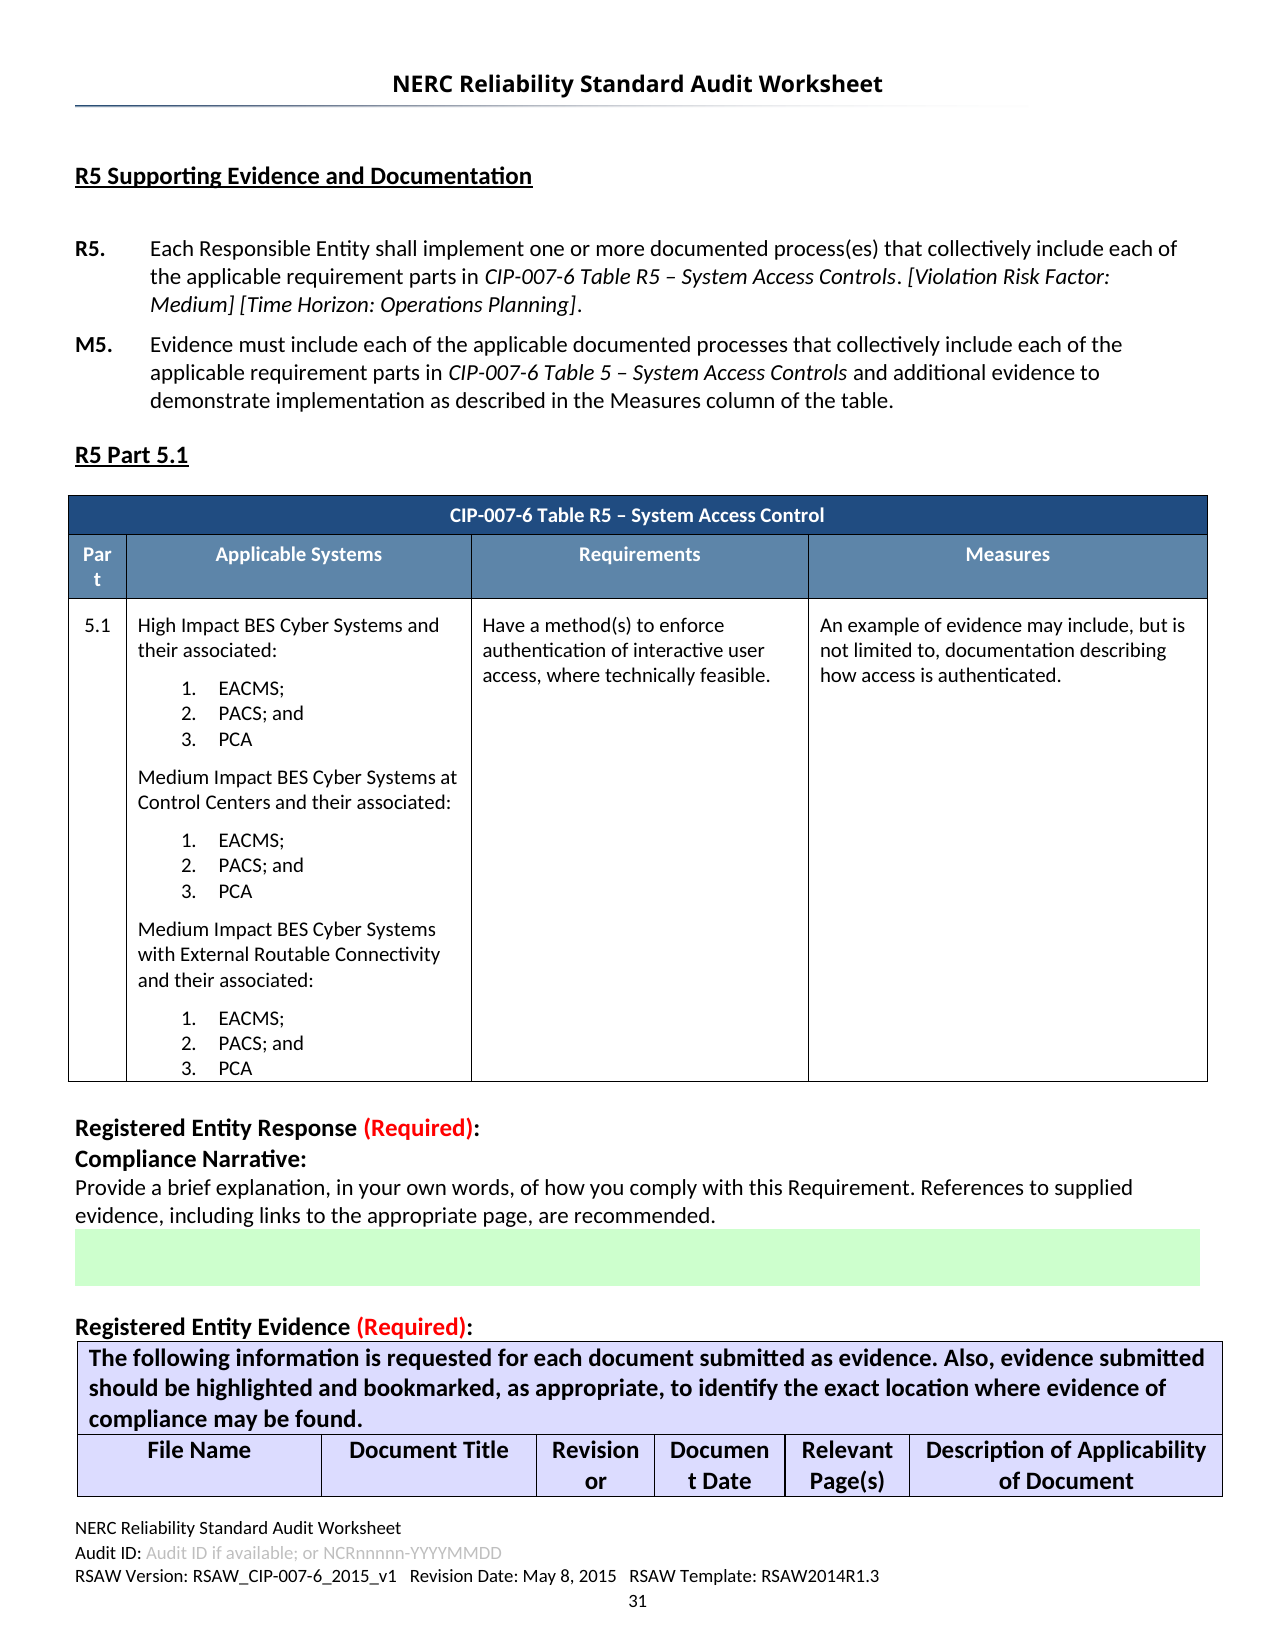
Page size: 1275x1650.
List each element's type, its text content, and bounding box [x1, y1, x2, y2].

table_cell File Name [78, 1435, 321, 1496]
table_cell An example of evidence may include, but is not limited to, documentation describing how access is authenticated. [809, 599, 1207, 1081]
text Registered Entity Evidence (Required): [75, 1313, 1200, 1341]
table_cell 5.1 [69, 599, 126, 1081]
table_cell Part [69, 535, 126, 598]
text R5. Each Responsible Entity shall implement one or more documented process(es) that collectively include each of the applicable requirement parts in CIP-007-6 Table R5 – System Access Controls. [Violation Risk Factor: Medium] [Time Horizon: Operations Planning]. [75, 234, 1200, 318]
picture [75, 105, 1052, 114]
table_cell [786, 1435, 909, 1496]
text Registered Entity Response (Required): [75, 1112, 1200, 1143]
table_header CIP-007-6 Table R5 – System Access Control [69, 496, 1207, 534]
text R5 Part 5.1 [75, 439, 1200, 470]
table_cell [910, 1435, 1222, 1496]
table_cell Revision or Version [537, 1435, 654, 1496]
table_cell Requirements [472, 535, 808, 598]
text Compliance Narrative: [75, 1143, 1200, 1173]
table_cell High Impact BES Cyber Systems and their associated: EACMS; PACS; and PCA Medium Impact BES Cyber Systems at Control Centers and their associated: EACMS; PACS; and PCA Medium Impact BES Cyber Systems with External Routable Connectivity and their associated: EACMS; PACS; and PCA [127, 599, 471, 1081]
table_cell Measures [809, 535, 1207, 598]
table_header The following information is requested for each document submitted as evidence. Also, evidence submitted should be highlighted and bookmarked, as appropriate, to identify the exact location where evidence of compliance may be found. [78, 1342, 1222, 1434]
table_cell Document Date [655, 1435, 784, 1496]
text Provide a brief explanation, in your own words, of how you comply with this Requirement. References to supplied evidence, including links to the appropriate page, are recommended. [75, 1173, 1200, 1229]
table_cell Applicable Systems [127, 535, 471, 598]
table_cell Document Title [322, 1435, 536, 1496]
text R5 Supporting Evidence and Documentation [75, 160, 1200, 191]
text M5. Evidence must include each of the applicable documented processes that collectively include each of the applicable requirement parts in CIP-007-6 Table 5 – System Access Controls and additional evidence to demonstrate implementation as described in the Measures column of the table. [75, 330, 1200, 414]
table_cell Have a method(s) to enforce authentication of interactive user access, where technically feasible. [472, 599, 808, 1081]
